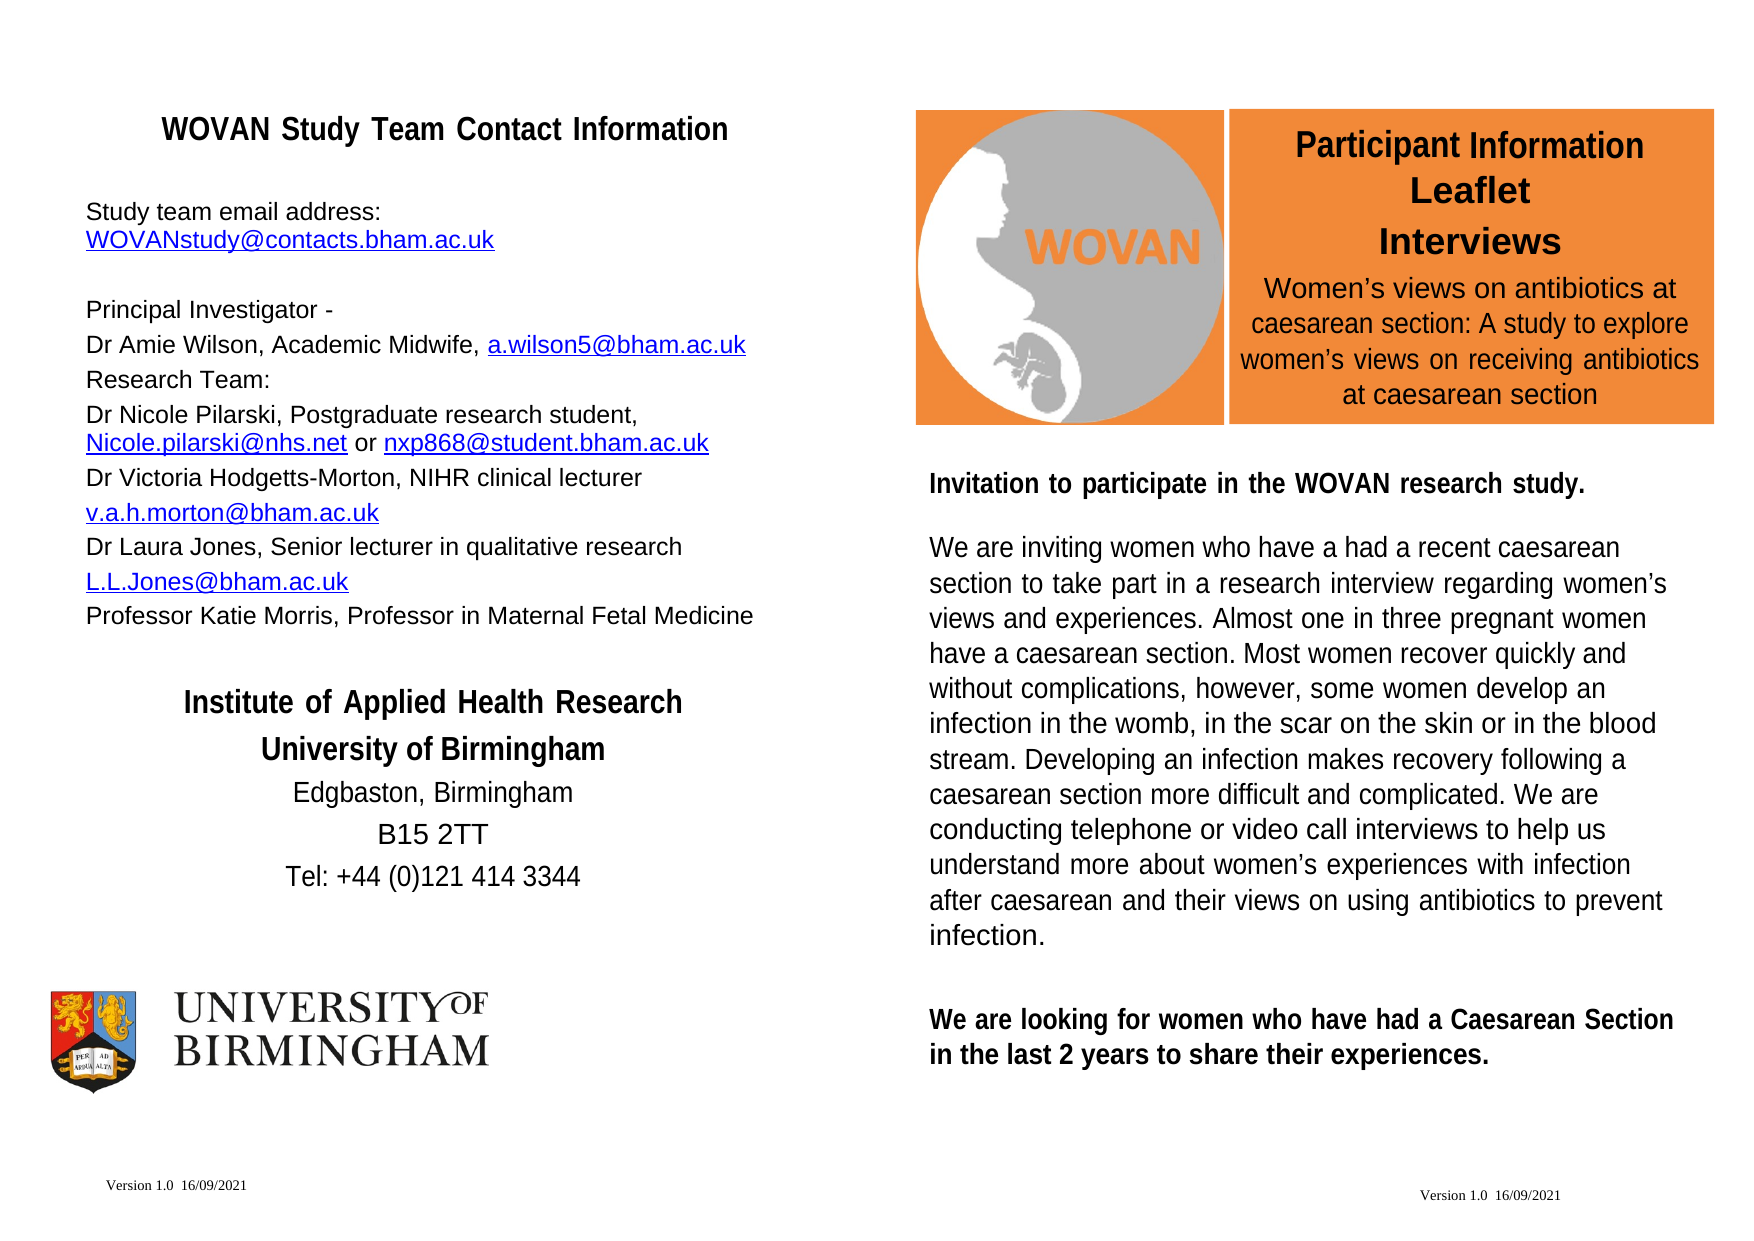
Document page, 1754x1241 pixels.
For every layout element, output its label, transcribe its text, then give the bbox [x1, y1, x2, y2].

subtitle We are looking for women who have had a Caesarean Section in the last 2 years to share their experiences. [929, 1002, 1681, 1071]
text Dr Laura Jones, Senior lecturer in qualitative research L.L.Jones@bham.ac.uk [86, 532, 685, 596]
subtitle Institute of Applied Health Research University of Birmingham [136, 682, 730, 767]
subtitle WOVAN Study Team Contact Information [159, 109, 730, 147]
text Study team email address: WOVANstudy@contacts.bham.ac.uk [86, 198, 496, 254]
subtitle Invitation to participate in the WOVAN research study. [929, 466, 1725, 499]
picture [50, 989, 490, 1094]
text Principal Investigator - [86, 295, 758, 324]
text Dr Nicole Pilarski, Postgraduate research student, Nicole.pilarski@nhs.net or nxp868@student.bham.ac.uk [86, 400, 710, 457]
text Tel: +44 (0)121 414 3344 [136, 859, 730, 893]
text Version 1.0 16/09/2021 [106, 1177, 758, 1194]
text Dr Amie Wilson, Academic Midwife, a.wilson5@bham.ac.uk Research Team: [86, 330, 748, 394]
picture [915, 110, 1225, 425]
text We are inviting women who have a had a recent caesarean section to take part in a research interview regarding women’s views and experiences. Almost one in three pregnant women have a caesarean section. Most women recover quickly and without complications, however, some women develop an infection in the womb, in the scar on the skin or in the blood stream. Developing an infection makes recovery following a caesarean section more difficult and complicated. We are conducting telephone or video call interviews to help us understand more about women’s experiences with infection after caesarean and their views on using antibiotics to prevent infection. [929, 531, 1681, 951]
text Professor Katie Morris, Professor in Maternal Fetal Medicine [86, 602, 758, 630]
text Dr Victoria Hodgetts-Morton, NIHR clinical lecturer v.a.h.morton@bham.ac.uk [86, 463, 645, 526]
text Edgbaston, Birmingham B15 2TT [292, 776, 574, 851]
text Version 1.0 16/09/2021 [1419, 1187, 1725, 1204]
